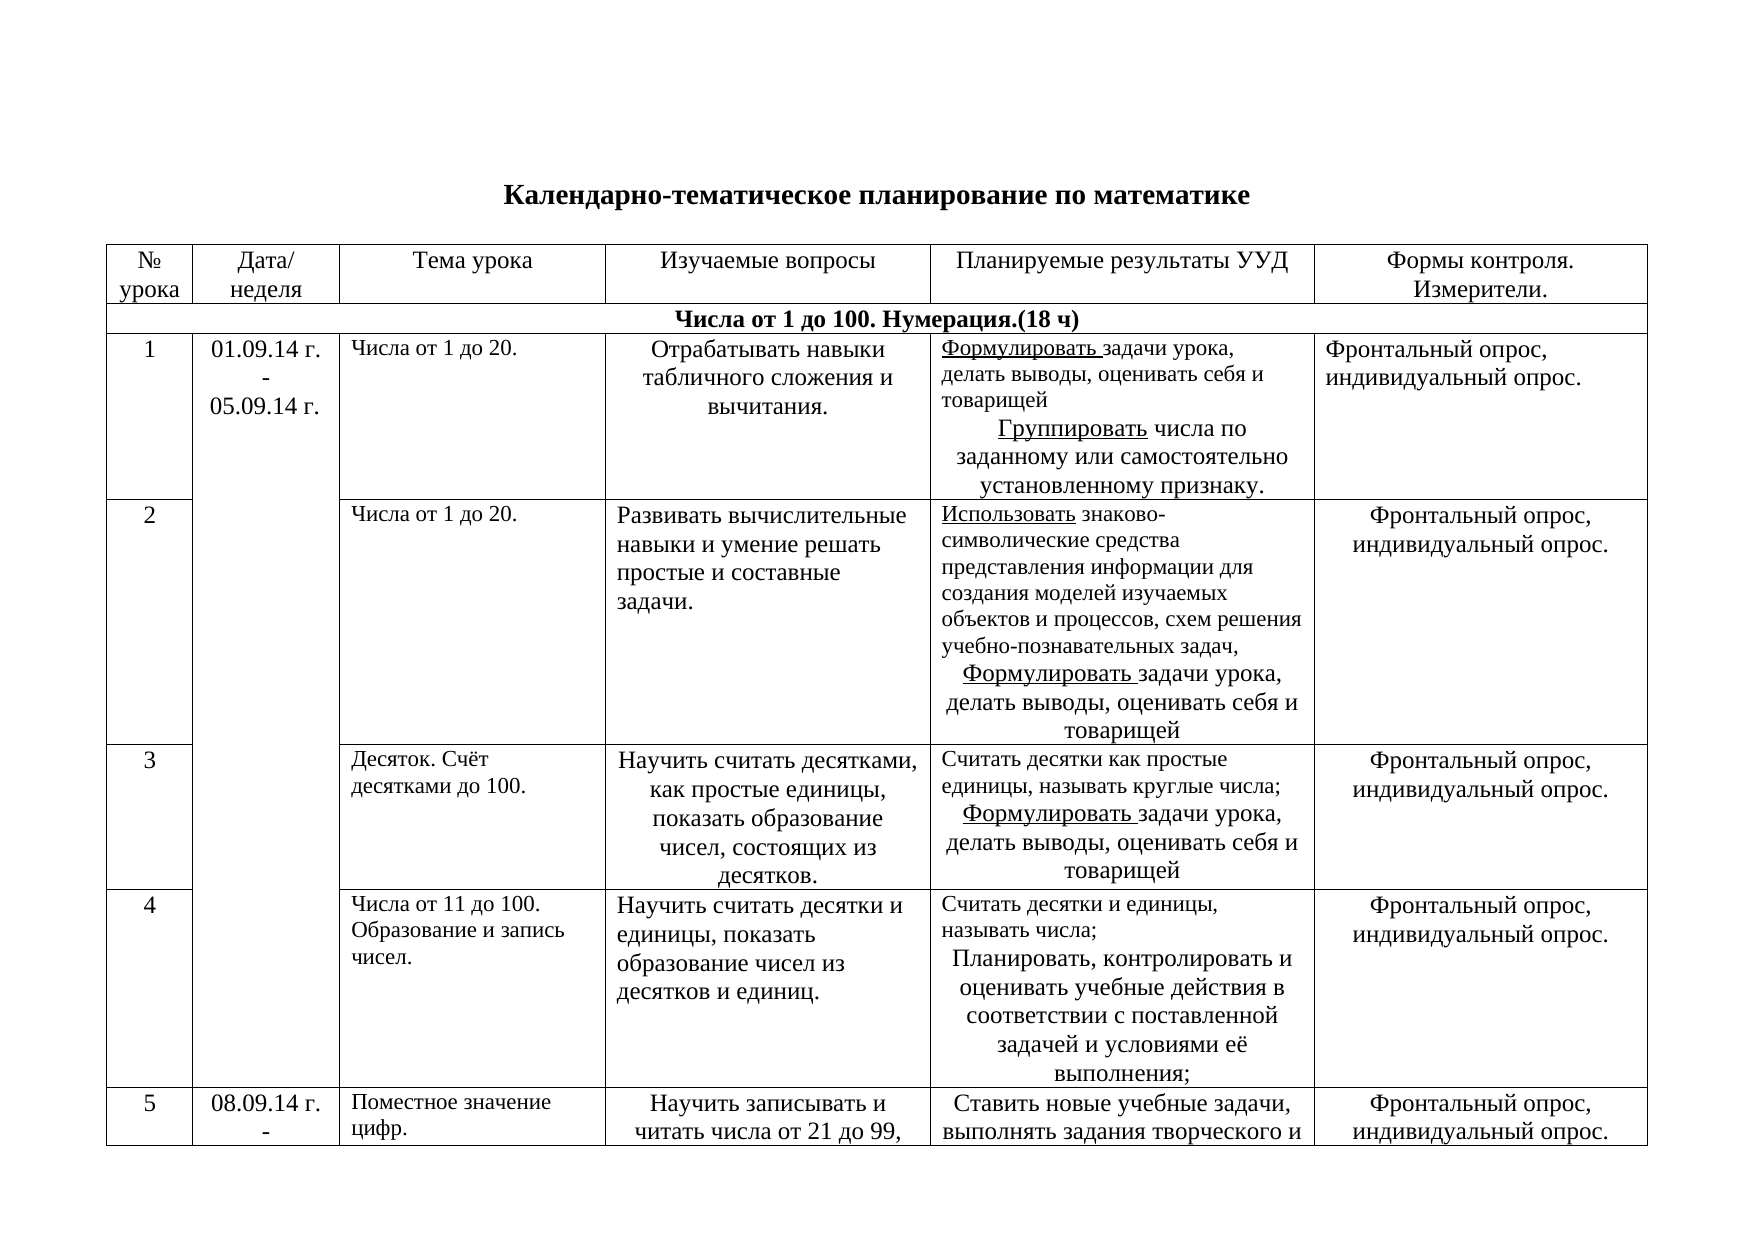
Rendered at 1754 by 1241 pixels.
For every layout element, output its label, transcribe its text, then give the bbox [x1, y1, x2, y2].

table_cell 01.09.14 г. - 05.09.14 г. [193, 334, 339, 1087]
table_cell 2 [107, 500, 192, 744]
table_cell Числа от 11 до 100. Образование и запись чисел. [340, 890, 605, 1087]
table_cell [931, 1088, 1314, 1145]
table_cell Числа от 1 до 100. Нумерация.(18 ч) [107, 304, 1647, 333]
table_cell Фронтальный опрос, индивидуальный опрос. [1315, 500, 1647, 744]
table_cell Отрабатывать навыки табличного сложения и вычитания. [606, 334, 930, 499]
table_cell Научить считать десятками, как простые единицы, показать образование чисел, состоящих из десятков. [606, 745, 930, 889]
table_cell Десяток. Счёт десятками до 100. [340, 745, 605, 889]
table_header № урока [107, 245, 192, 303]
table_cell Формулировать задачи урока, делать выводы, оценивать себя и товарищей Группировать числа по заданному или самостоятельно установленному признаку. [931, 334, 1314, 499]
table_header Дата/неделя [193, 245, 339, 303]
table_header Тема урока [340, 245, 605, 303]
table_cell Числа от 1 до 20. [340, 500, 605, 744]
table_cell 4 [107, 890, 192, 1087]
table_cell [606, 1088, 930, 1145]
table_cell Фронтальный опрос, индивидуальный опрос. [1315, 334, 1647, 499]
table_cell 1 [107, 334, 192, 499]
table_cell 3 [107, 745, 192, 889]
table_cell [193, 1088, 339, 1145]
table_cell Считать десятки и единицы, называть числа; Планировать, контролировать и оценивать учебные действия в соответствии с поставленной задачей и условиями её выполнения; [931, 890, 1314, 1087]
table_cell Считать десятки как простые единицы, называть круглые числа; Формулировать задачи урока, делать выводы, оценивать себя и товарищей [931, 745, 1314, 889]
table_header Изучаемые вопросы [606, 245, 930, 303]
table_cell Числа от 1 до 20. [340, 334, 605, 499]
table_cell Использовать знаково-символические средства представления информации для создания моделей изучаемых объектов и процессов, схем решения учебно-познавательных задач, Формулировать задачи урока, делать выводы, оценивать себя и товарищей [931, 500, 1314, 744]
table_cell 5 [107, 1088, 192, 1145]
table_cell Научить считать десятки и единицы, показать образование чисел из десятков и единиц. [606, 890, 930, 1087]
table_cell Фронтальный опрос, индивидуальный опрос. [1315, 745, 1647, 889]
table_cell Фронтальный опрос, индивидуальный опрос. [1315, 890, 1647, 1087]
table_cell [1315, 1088, 1647, 1145]
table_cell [340, 1088, 605, 1145]
table_header Планируемые результаты УУД [931, 245, 1314, 303]
table_cell Развивать вычислительные навыки и умение решать простые и составные задачи. [606, 500, 930, 744]
table_header Формы контроля. Измерители. [1315, 245, 1647, 303]
text Календарно-тематическое планирование по математике [118, 177, 1636, 211]
